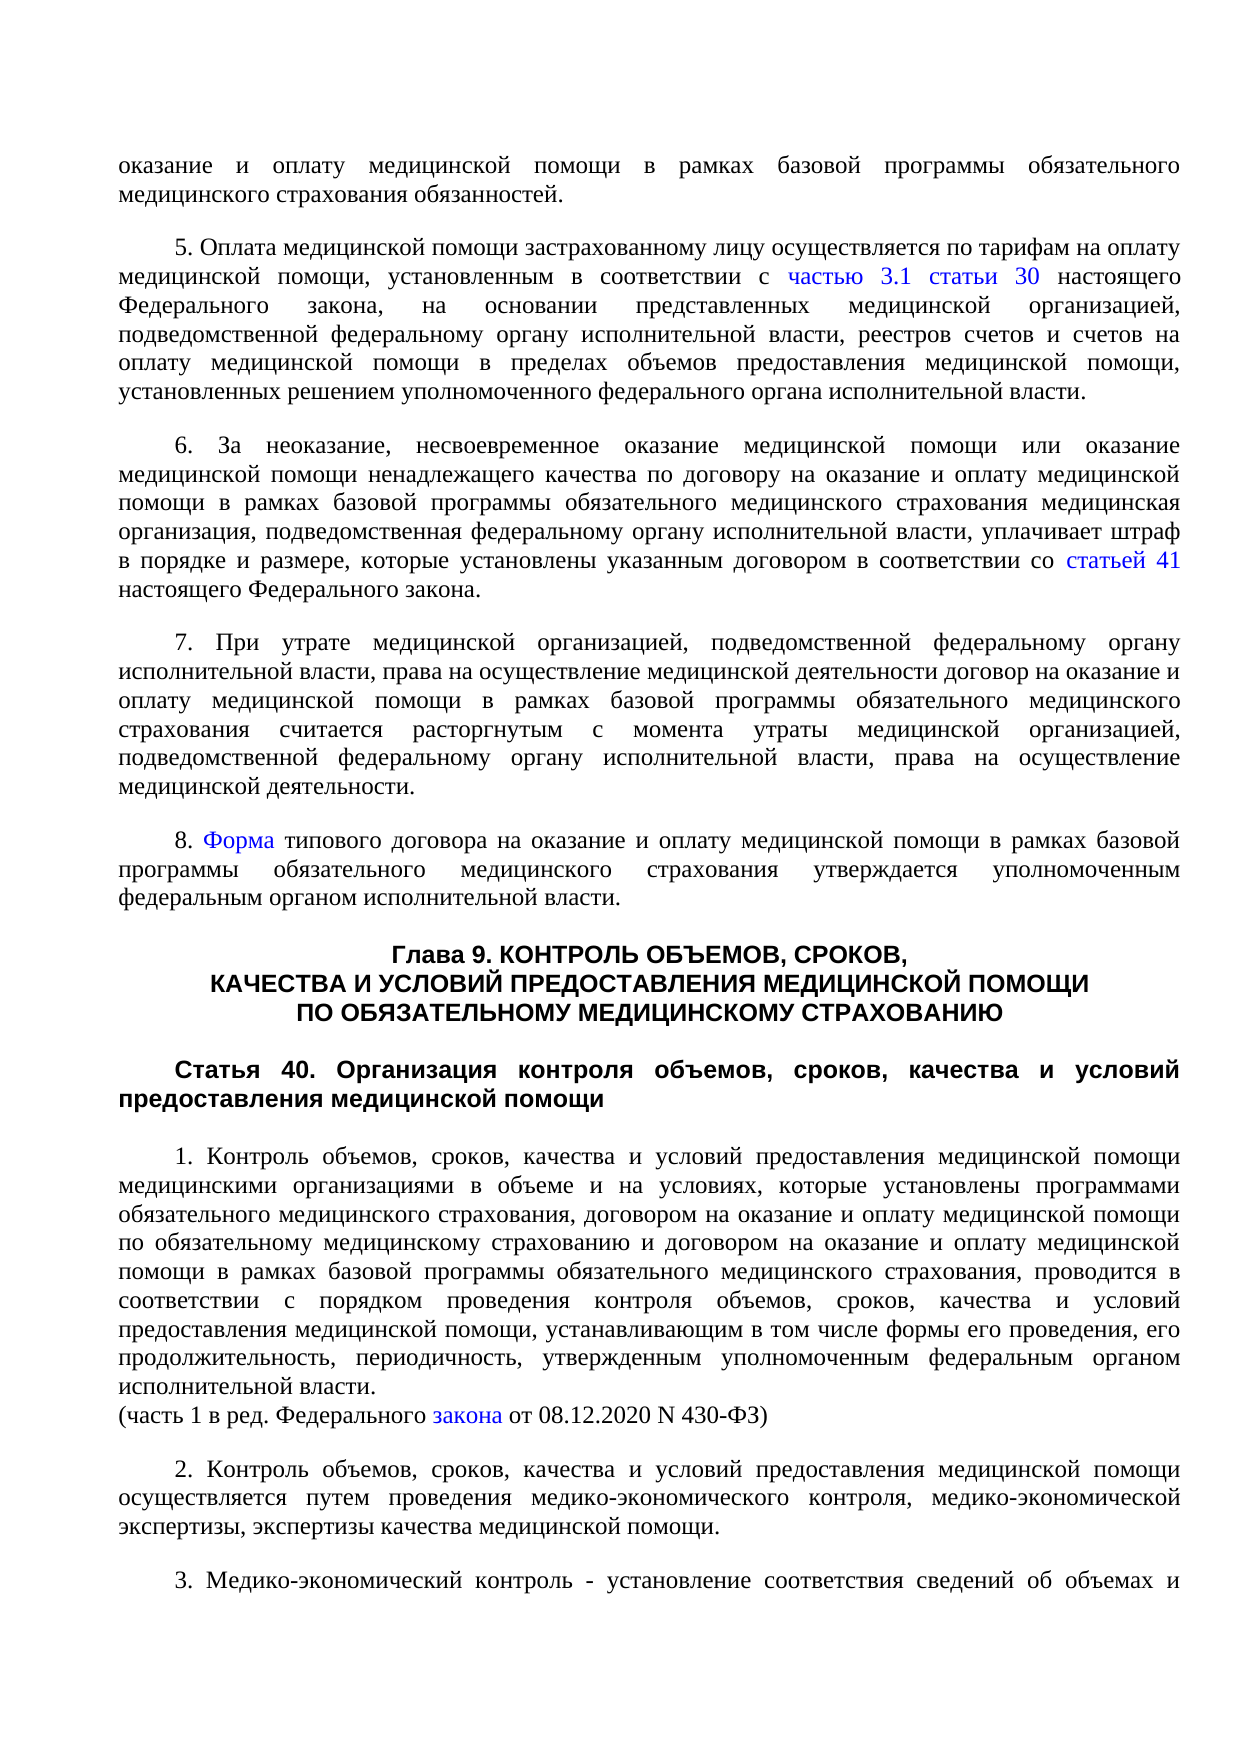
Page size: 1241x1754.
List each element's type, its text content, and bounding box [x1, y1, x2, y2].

title Статья 40. Организация контроля объемов, сроков, качества и условий предоставления медицинской помощи [118, 1055, 1181, 1112]
title КАЧЕСТВА И УСЛОВИЙ ПРЕДОСТАВЛЕНИЯ МЕДИЦИНСКОЙ ПОМОЩИ [118, 969, 1181, 997]
title ПО ОБЯЗАТЕЛЬНОМУ МЕДИЦИНСКОМУ СТРАХОВАНИЮ [118, 997, 1181, 1026]
text 5. Оплата медицинской помощи застрахованному лицу осуществляется по тарифам на оплату медицинской помощи, установленным в соответствии с частью 3.1 статьи 30 настоящего Федерального закона, на основании представленных медицинской организацией, подведомственной федеральному органу исполнительной власти, реестров счетов и счетов на оплату медицинской помощи в пределах объемов предоставления медицинской помощи, установленных решением уполномоченного федерального органа исполнительной власти. [118, 232, 1181, 405]
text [118, 1565, 1181, 1594]
text 6. За неоказание, несвоевременное оказание медицинской помощи или оказание медицинской помощи ненадлежащего качества по договору на оказание и оплату медицинской помощи в рамках базовой программы обязательного медицинского страхования медицинская организация, подведомственная федеральному органу исполнительной власти, уплачивает штраф в порядке и размере, которые установлены указанным договором в соответствии со статьей 41 настоящего Федерального закона. [118, 430, 1181, 602]
text (часть 1 в ред. Федерального закона от 08.12.2020 N 430-ФЗ) [118, 1400, 1181, 1429]
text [118, 150, 1181, 207]
text 1. Контроль объемов, сроков, качества и условий предоставления медицинской помощи медицинскими организациями в объеме и на условиях, которые установлены программами обязательного медицинского страхования, договором на оказание и оплату медицинской помощи по обязательному медицинскому страхованию и договором на оказание и оплату медицинской помощи в рамках базовой программы обязательного медицинского страхования, проводится в соответствии с порядком проведения контроля объемов, сроков, качества и условий предоставления медицинской помощи, устанавливающим в том числе формы его проведения, его продолжительность, периодичность, утвержденным уполномоченным федеральным органом исполнительной власти. [118, 1141, 1181, 1400]
text 8. Форма типового договора на оказание и оплату медицинской помощи в рамках базовой программы обязательного медицинского страхования утверждается уполномоченным федеральным органом исполнительной власти. [118, 825, 1181, 911]
text 7. При утрате медицинской организацией, подведомственной федеральному органу исполнительной власти, права на осуществление медицинской деятельности договор на оказание и оплату медицинской помощи в рамках базовой программы обязательного медицинского страхования считается расторгнутым с момента утраты медицинской организацией, подведомственной федеральному органу исполнительной власти, права на осуществление медицинской деятельности. [118, 627, 1181, 800]
title Глава 9. КОНТРОЛЬ ОБЪЕМОВ, СРОКОВ, [118, 940, 1181, 969]
text 2. Контроль объемов, сроков, качества и условий предоставления медицинской помощи осуществляется путем проведения медико-экономического контроля, медико-экономической экспертизы, экспертизы качества медицинской помощи. [118, 1454, 1181, 1540]
